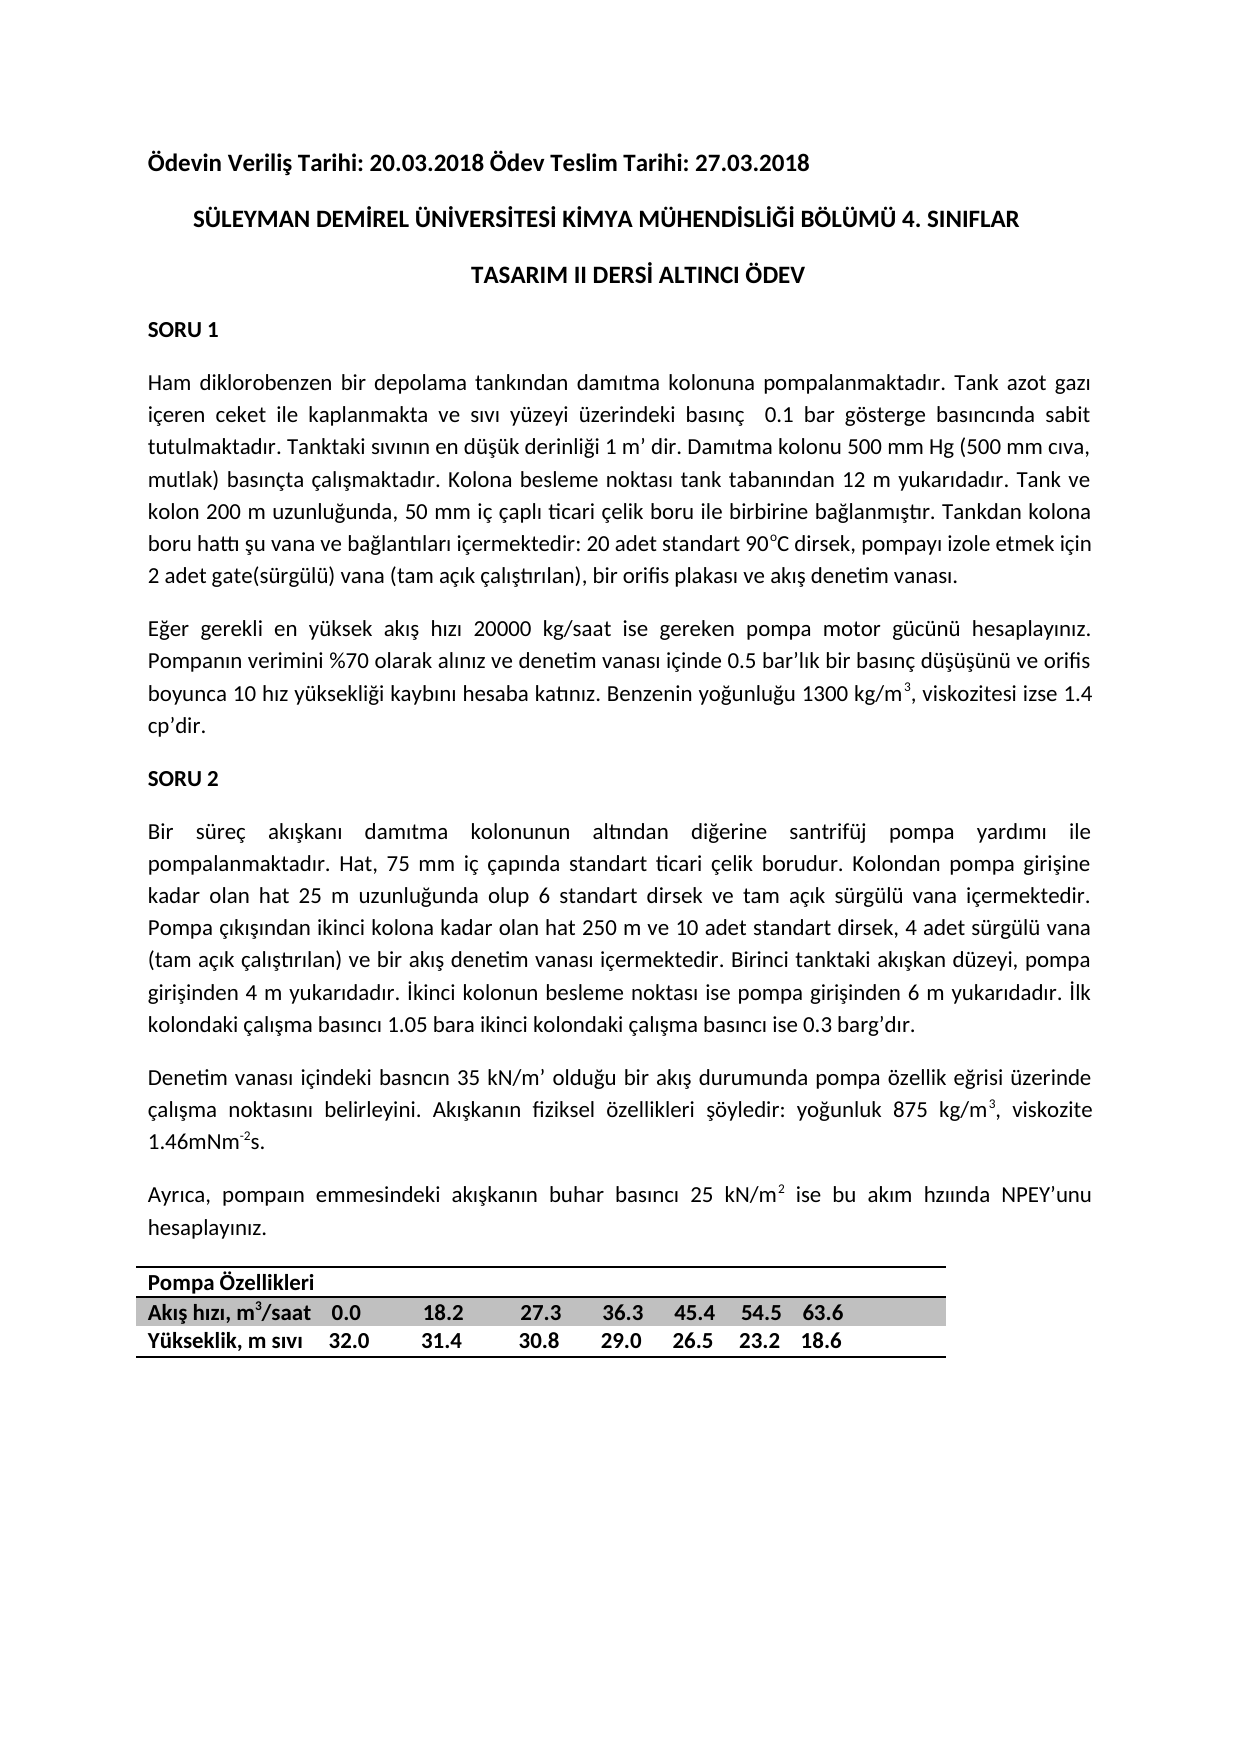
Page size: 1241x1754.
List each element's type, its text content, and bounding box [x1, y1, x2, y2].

text Eğer gerekli en yüksek akış hızı 20000 kg/saat ise gereken pompa motor gücünü hesaplayınız. Pompanın verimini %70 olarak alınız ve denetim vanası içinde 0.5 bar’lık bir basınç düşüşünü ve orifis boyunca 10 hız yüksekliği kaybını hesaba katınız. Benzenin yoğunluğu 1300 kg/m3, viskozitesi izse 1.4 cp’dir. [148, 614, 1093, 739]
text SORU 2 [148, 764, 1093, 792]
text Bir süreç akışkanı damıtma kolonunun altından diğerine santrifüj pompa yardımı ile pompalanmaktadır. Hat, 75 mm iç çapında standart ticari çelik borudur. Kolondan pompa girişine kadar olan hat 25 m uzunluğunda olup 6 standart dirsek ve tam açık sürgülü vana içermektedir. Pompa çıkışından ikinci kolona kadar olan hat 250 m ve 10 adet standart dirsek, 4 adet sürgülü vana (tam açık çalıştırılan) ve bir akış denetim vanası içermektedir. Birinci tanktaki akışkan düzeyi, pompa girişinden 4 m yukarıdadır. İkinci kolonun besleme noktası ise pompa girişinden 6 m yukarıdadır. İlk kolondaki çalışma basıncı 1.05 bara ikinci kolondaki çalışma basıncı ise 0.3 barg’dır. [148, 817, 1093, 1038]
text Ayrıca, pompaın emmesindeki akışkanın buhar basıncı 25 kN/m2 ise bu akım hzıında NPEY’unu hesaplayınız. [148, 1180, 1093, 1241]
text Ödevin Veriliş Tarihi: 20.03.2018 Ödev Teslim Tarihi: 27.03.2018 [148, 148, 1093, 178]
table_cell Akış hızı, m3/saat 0.0 18.2 27.3 36.3 45.4 54.5 63.6 [136, 1298, 946, 1326]
text SORU 1 [148, 315, 1093, 343]
table_header Pompa Özellikleri [136, 1268, 946, 1296]
text Denetim vanası içindeki basncın 35 kN/m’ olduğu bir akış durumunda pompa özellik eğrisi üzerinde çalışma noktasını belirleyini. Akışkanın fiziksel özellikleri şöyledir: yoğunluk 875 kg/m3, viskozite 1.46mNm-2s. [148, 1063, 1093, 1155]
text Ham diklorobenzen bir depolama tankından damıtma kolonuna pompalanmaktadır. Tank azot gazı içeren ceket ile kaplanmakta ve sıvı yüzeyi üzerindeki basınç 0.1 bar gösterge basıncında sabit tutulmaktadır. Tanktaki sıvının en düşük derinliği 1 m’ dir. Damıtma kolonu 500 mm Hg (500 mm cıva, mutlak) basınçta çalışmaktadır. Kolona besleme noktası tank tabanından 12 m yukarıdadır. Tank ve kolon 200 m uzunluğunda, 50 mm iç çaplı ticari çelik boru ile birbirine bağlanmıştır. Tankdan kolona boru hattı şu vana ve bağlantıları içermektedir: 20 adet standart 90oC dirsek, pompayı izole etmek için 2 adet gate(sürgülü) vana (tam açık çalıştırılan), bir orifis plakası ve akış denetim vanası. [148, 368, 1093, 589]
text TASARIM II DERSİ ALTINCI ÖDEV [369, 259, 1093, 290]
text SÜLEYMAN DEMİREL ÜNİVERSİTESİ KİMYA MÜHENDİSLİĞİ BÖLÜMÜ 4. SINIFLAR [148, 203, 1093, 234]
table_cell Yükseklik, m sıvı 32.0 31.4 30.8 29.0 26.5 23.2 18.6 [136, 1326, 946, 1356]
